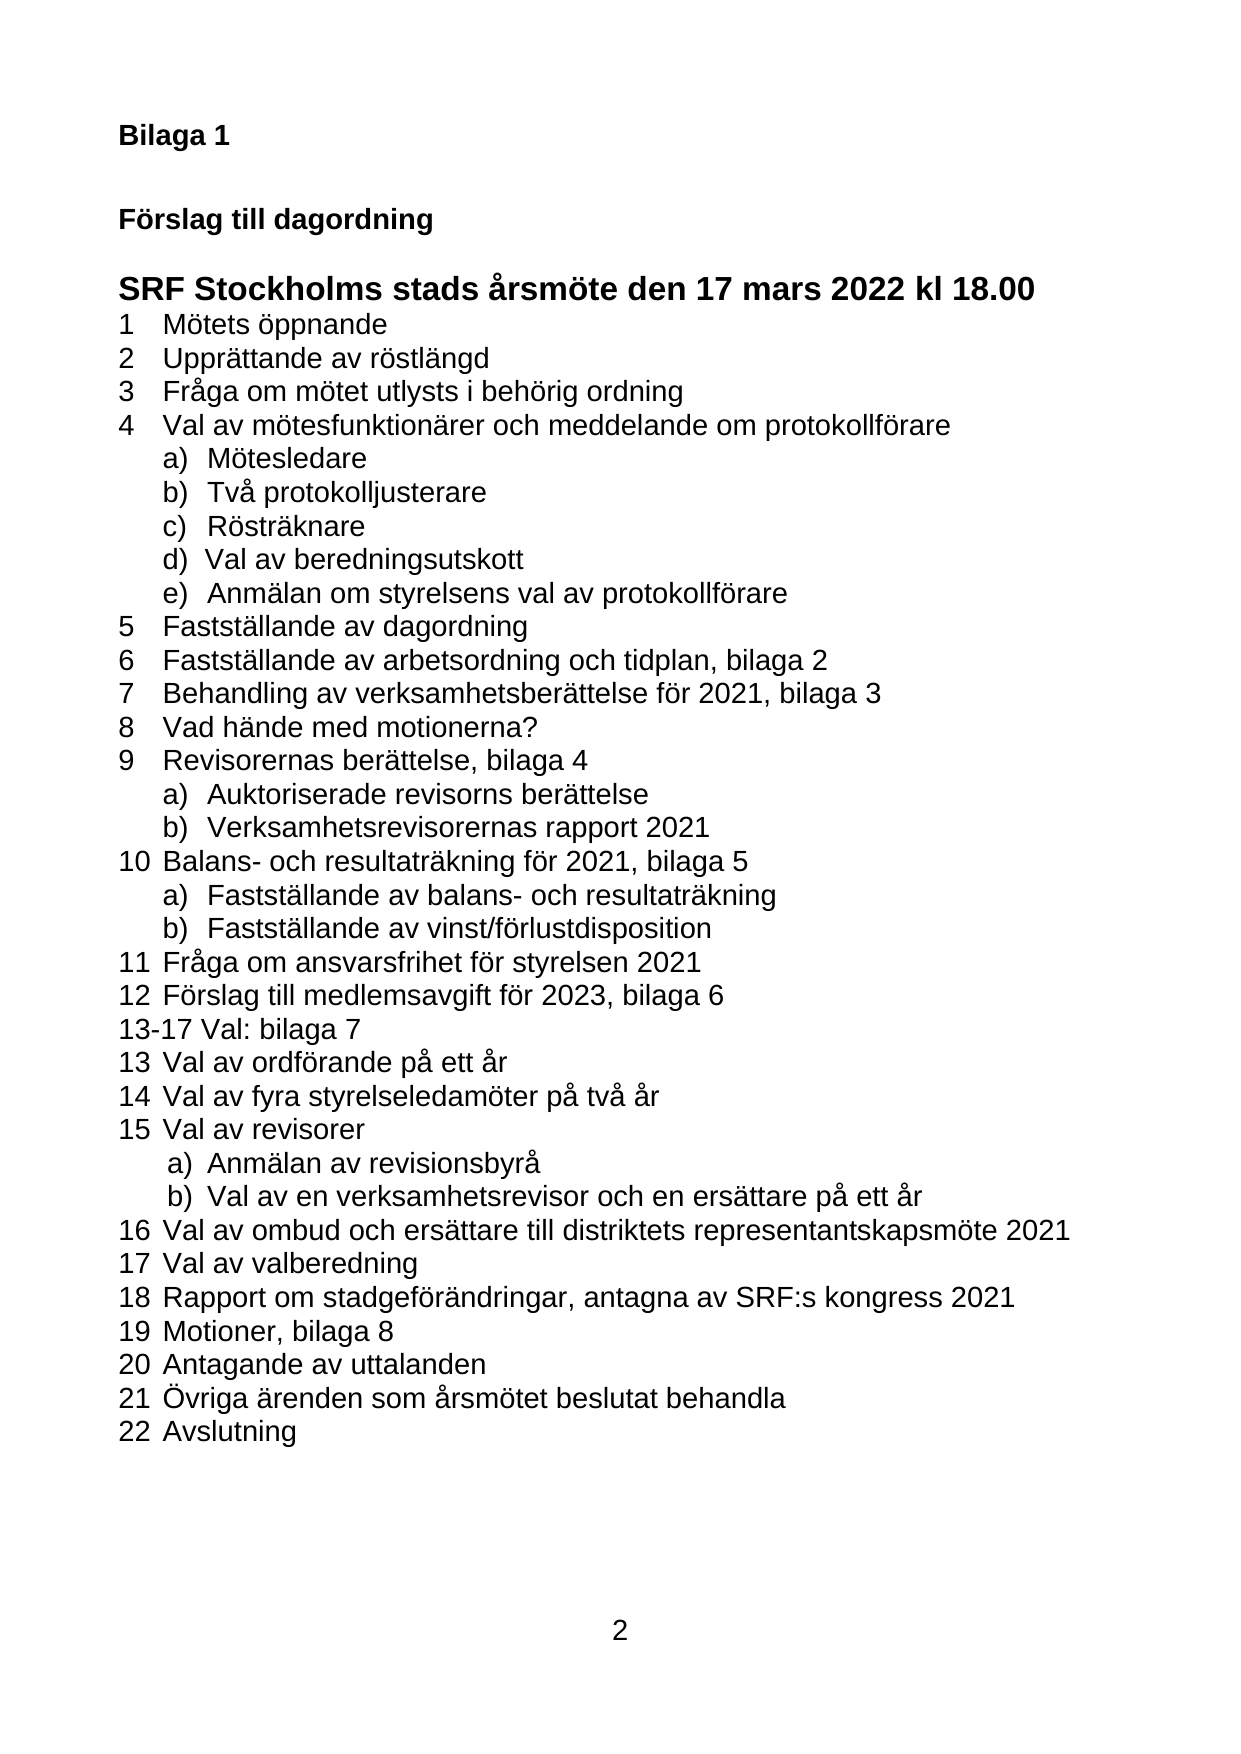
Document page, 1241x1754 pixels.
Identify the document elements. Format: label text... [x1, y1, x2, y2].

list b) Två protokolljusterare [118, 475, 1122, 509]
text 20 Antagande av uttalanden [118, 1347, 1122, 1381]
list e) Anmälan om styrelsens val av protokollförare [118, 576, 1122, 609]
text a) Auktoriserade revisorns berättelse [118, 777, 1122, 811]
text 3 Fråga om mötet utlysts i behörig ordning [118, 374, 1122, 408]
text SRF Stockholms stads årsmöte den 17 mars 2022 kl 18.00 [118, 269, 1122, 307]
list Mötets öppnande [118, 307, 1122, 341]
text 17 Val av valberedning [118, 1247, 1122, 1280]
text b) Verksamhetsrevisorernas rapport 2021 [118, 811, 1122, 844]
text 9 Revisorernas berättelse, bilaga 4 [118, 743, 1122, 777]
text 7 Behandling av verksamhetsberättelse för 2021, bilaga 3 [118, 676, 1122, 710]
text 2 Upprättande av röstlängd [118, 341, 1122, 374]
text 13 Val av ordförande på ett år [118, 1045, 1122, 1079]
text b) Val av en verksamhetsrevisor och en ersättare på ett år [118, 1179, 1122, 1213]
text 13-17 Val: bilaga 7 [118, 1012, 1122, 1045]
list d) Val av beredningsutskott [118, 542, 1122, 576]
text 16 Val av ombud och ersättare till distriktets representantskapsmöte 2021 [118, 1213, 1122, 1247]
text a) Anmälan av revisionsbyrå [118, 1146, 1122, 1179]
list a) Mötesledare [118, 442, 1122, 475]
text a) Fastställande av balans- och resultaträkning [118, 878, 1122, 911]
text 5 Fastställande av dagordning [118, 609, 1122, 643]
text b) Fastställande av vinst/förlustdisposition [118, 911, 1122, 945]
text 18 Rapport om stadgeförändringar, antagna av SRF:s kongress 2021 [118, 1280, 1122, 1314]
text 15 Val av revisorer [118, 1112, 1122, 1146]
text 22 Avslutning [118, 1414, 1122, 1448]
text 8 Vad hände med motionerna? [118, 710, 1122, 743]
text Bilaga 1 [118, 118, 1122, 185]
text 10 Balans- och resultaträkning för 2021, bilaga 5 [118, 844, 1122, 878]
list c) Rösträknare [118, 509, 1122, 542]
text 12 Förslag till medlemsavgift för 2023, bilaga 6 [118, 978, 1122, 1012]
text 11 Fråga om ansvarsfrihet för styrelsen 2021 [118, 945, 1122, 978]
text 21 Övriga ärenden som årsmötet beslutat behandla [118, 1381, 1122, 1414]
text 4 Val av mötesfunktionärer och meddelande om protokollförare [118, 408, 1122, 442]
text Förslag till dagordning [118, 202, 1122, 235]
text 14 Val av fyra styrelseledamöter på två år [118, 1079, 1122, 1112]
text 19 Motioner, bilaga 8 [118, 1314, 1122, 1347]
text 6 Fastställande av arbetsordning och tidplan, bilaga 2 [118, 643, 1122, 676]
